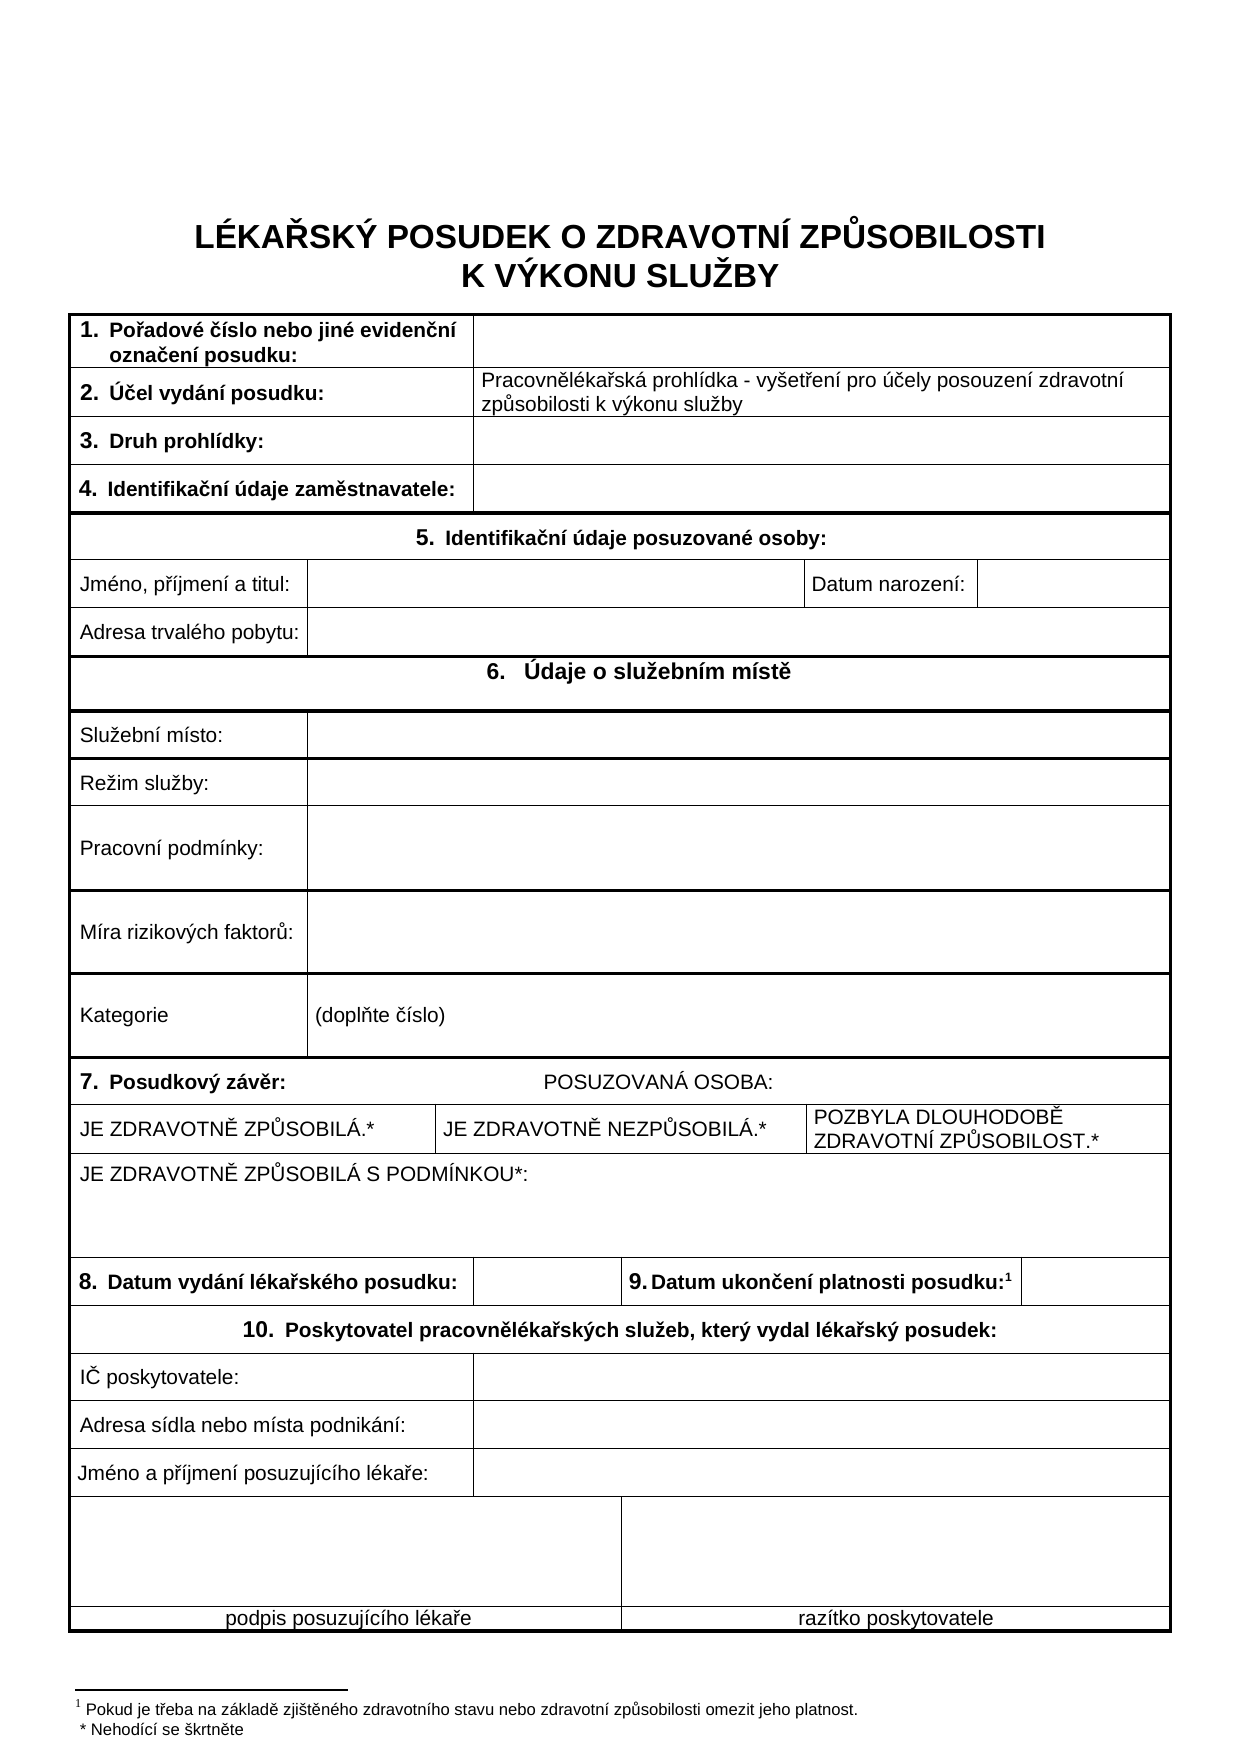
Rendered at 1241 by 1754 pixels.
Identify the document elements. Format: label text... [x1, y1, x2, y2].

table_cell JE ZDRAVOTNĚ ZPŮSOBILÁ S PODMÍNKOU*: [71, 1154, 1169, 1257]
table_cell [308, 608, 1169, 655]
table_cell IČ poskytovatele: [71, 1354, 473, 1400]
table_cell Údaje o služebním místě [71, 658, 1169, 709]
table_cell Adresa trvalého pobytu: [71, 608, 307, 655]
table_cell [978, 560, 1169, 607]
table_header [474, 316, 1169, 367]
table_cell Datum vydání lékařského posudku: [71, 1258, 473, 1304]
table_cell podpis posuzujícího lékaře [71, 1607, 621, 1629]
table_cell Identifikační údaje posuzované osoby: [71, 515, 1169, 559]
table_cell POZBYLA DLOUHODOBĚ ZDRAVOTNÍ ZPŮSOBILOST.* [807, 1105, 1169, 1152]
table_cell JE ZDRAVOTNĚ ZPŮSOBILÁ.* [71, 1105, 435, 1152]
table_cell Jméno a příjmení posuzujícího lékaře: [71, 1449, 473, 1496]
table_header Pořadové číslo nebo jiné evidenční označení posudku: [71, 316, 473, 367]
table_cell Kategorie [71, 975, 307, 1056]
table_cell Míra rizikových faktorů: [71, 892, 307, 972]
table_cell [308, 806, 1169, 889]
table_cell Služební místo: [71, 713, 307, 757]
table_cell Pracovní podmínky: [71, 806, 307, 889]
table_cell Jméno, příjmení a titul: [71, 560, 307, 607]
table_cell [474, 1449, 1169, 1496]
table_cell [1022, 1258, 1169, 1304]
table_cell [308, 560, 804, 607]
text LÉKAŘSKÝ POSUDEK O ZDRAVOTNÍ ZPŮSOBILOSTI [75, 217, 1165, 256]
table_cell Režim služby: [71, 760, 307, 805]
table_cell Druh prohlídky: [71, 417, 473, 463]
table_cell [474, 1401, 1169, 1448]
table_cell [308, 713, 1169, 757]
table_cell razítko poskytovatele [622, 1607, 1169, 1629]
table_cell (doplňte číslo) [308, 975, 1169, 1056]
table_cell [474, 1354, 1169, 1400]
table_cell Posudkový závěr: POSUZOVANÁ OSOBA: [71, 1059, 1169, 1103]
table_cell [71, 1497, 621, 1606]
table_cell Identifikační údaje zaměstnavatele: [71, 465, 473, 511]
table_cell JE ZDRAVOTNĚ NEZPŮSOBILÁ.* [436, 1105, 806, 1152]
table_cell [474, 417, 1169, 463]
table_cell Pracovnělékařská prohlídka - vyšetření pro účely posouzení zdravotní způsobilosti k výkonu služby [474, 368, 1169, 416]
table_cell [308, 760, 1169, 805]
table_cell Poskytovatel pracovnělékařských služeb, který vydal lékařský posudek: [71, 1306, 1169, 1352]
table_cell Adresa sídla nebo místa podnikání: [71, 1401, 473, 1448]
table_cell [474, 465, 1169, 511]
text K VÝKONU SLUŽBY [75, 256, 1165, 294]
table_cell [622, 1497, 1169, 1606]
table_cell [308, 892, 1169, 972]
table_cell Datum narození: [805, 560, 977, 607]
table_cell [474, 1258, 621, 1304]
table_cell Datum ukončení platnosti posudku: [622, 1258, 1021, 1304]
table_cell Účel vydání posudku: [71, 368, 473, 416]
